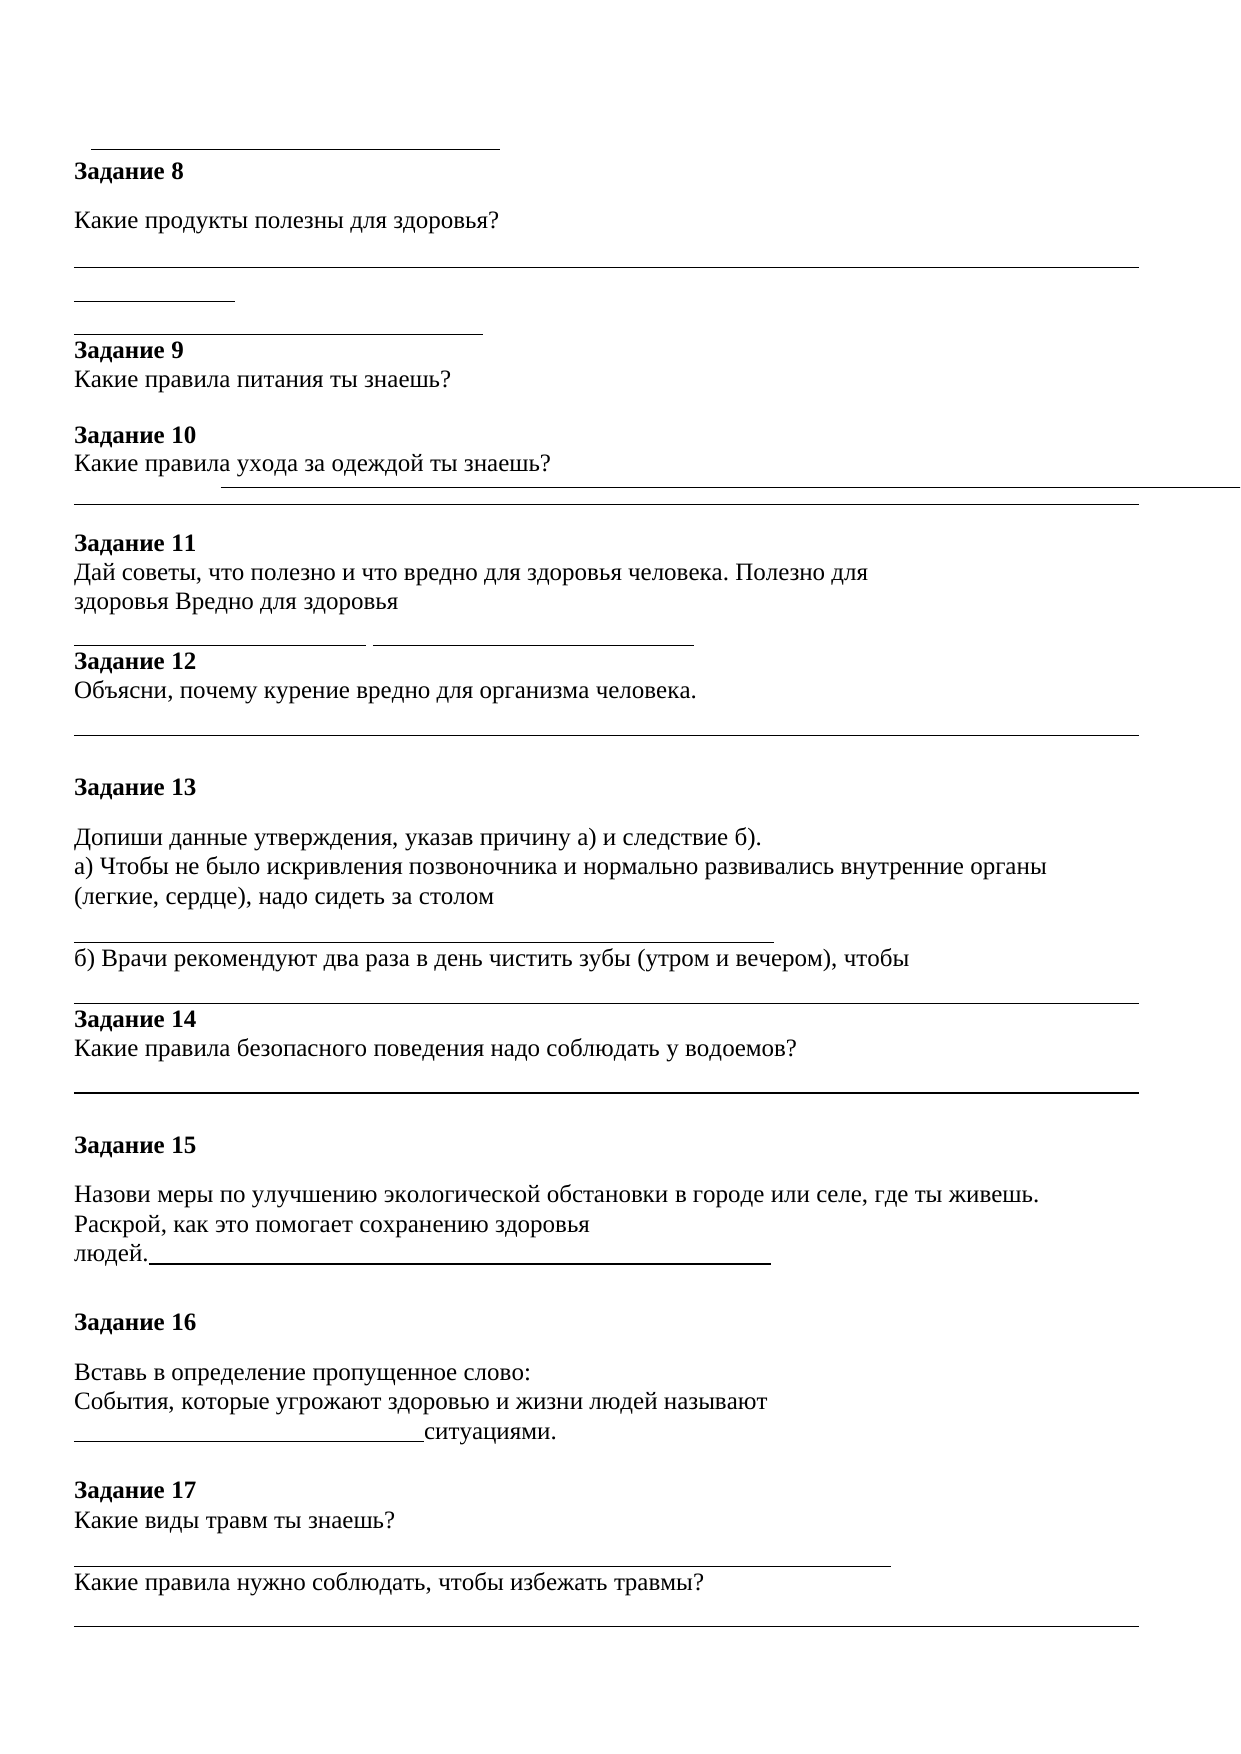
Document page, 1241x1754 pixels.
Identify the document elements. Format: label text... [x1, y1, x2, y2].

text Назови меры по улучшению экологической обстановки в городе или селе, где ты живешь. [74, 1179, 1176, 1208]
text Дай советы, что полезно и что вредно для здоровья человека. Полезно для здоровья Вредно для здоровья [74, 557, 870, 615]
subtitle Задание 8 [74, 156, 1176, 185]
text Какие правила ухода за одеждой ты знаешь? [74, 448, 1176, 477]
subtitle Задание 13 [74, 772, 1176, 801]
text Раскрой, как это помогает сохранению здоровья [74, 1209, 1176, 1237]
text б) Врачи рекомендуют два раза в день чистить зубы (утром и вечером), чтобы [74, 938, 1176, 972]
subtitle Задание 9 [74, 327, 1176, 364]
text Допиши данные утверждения, указав причину а) и следствие б). [74, 822, 1176, 851]
text Какие правила нужно соблюдать, чтобы избежать травмы? [74, 1562, 1176, 1596]
subtitle Задание 17 [74, 1475, 1176, 1504]
subtitle Задание 11 [74, 528, 1176, 557]
text а) Чтобы не было искривления позвоночника и нормально развивались внутренние органы (легкие, сердце), надо сидеть за столом [74, 851, 1049, 909]
subtitle Задание 10 [74, 420, 1176, 448]
subtitle Задание 16 [74, 1307, 1176, 1336]
subtitle Задание 14 [74, 999, 1176, 1033]
text Вставь в определение пропущенное слово: [74, 1357, 1176, 1385]
text людей. [74, 1238, 1176, 1267]
text Какие правила питания ты знаешь? [74, 364, 1176, 393]
text Какие правила безопасного поведения надо соблюдать у водоемов? [74, 1033, 1176, 1062]
subtitle Задание 12 [74, 641, 1176, 675]
subtitle Задание 15 [74, 1130, 1176, 1158]
text Объясни, почему курение вредно для организма человека. [74, 675, 1176, 704]
text События, которые угрожают здоровью и жизни людей называют [74, 1386, 1176, 1415]
text ситуациями. [74, 1416, 1176, 1444]
text Какие виды травм ты знаешь? [74, 1505, 1176, 1533]
text Какие продукты полезны для здоровья? [74, 206, 1176, 234]
